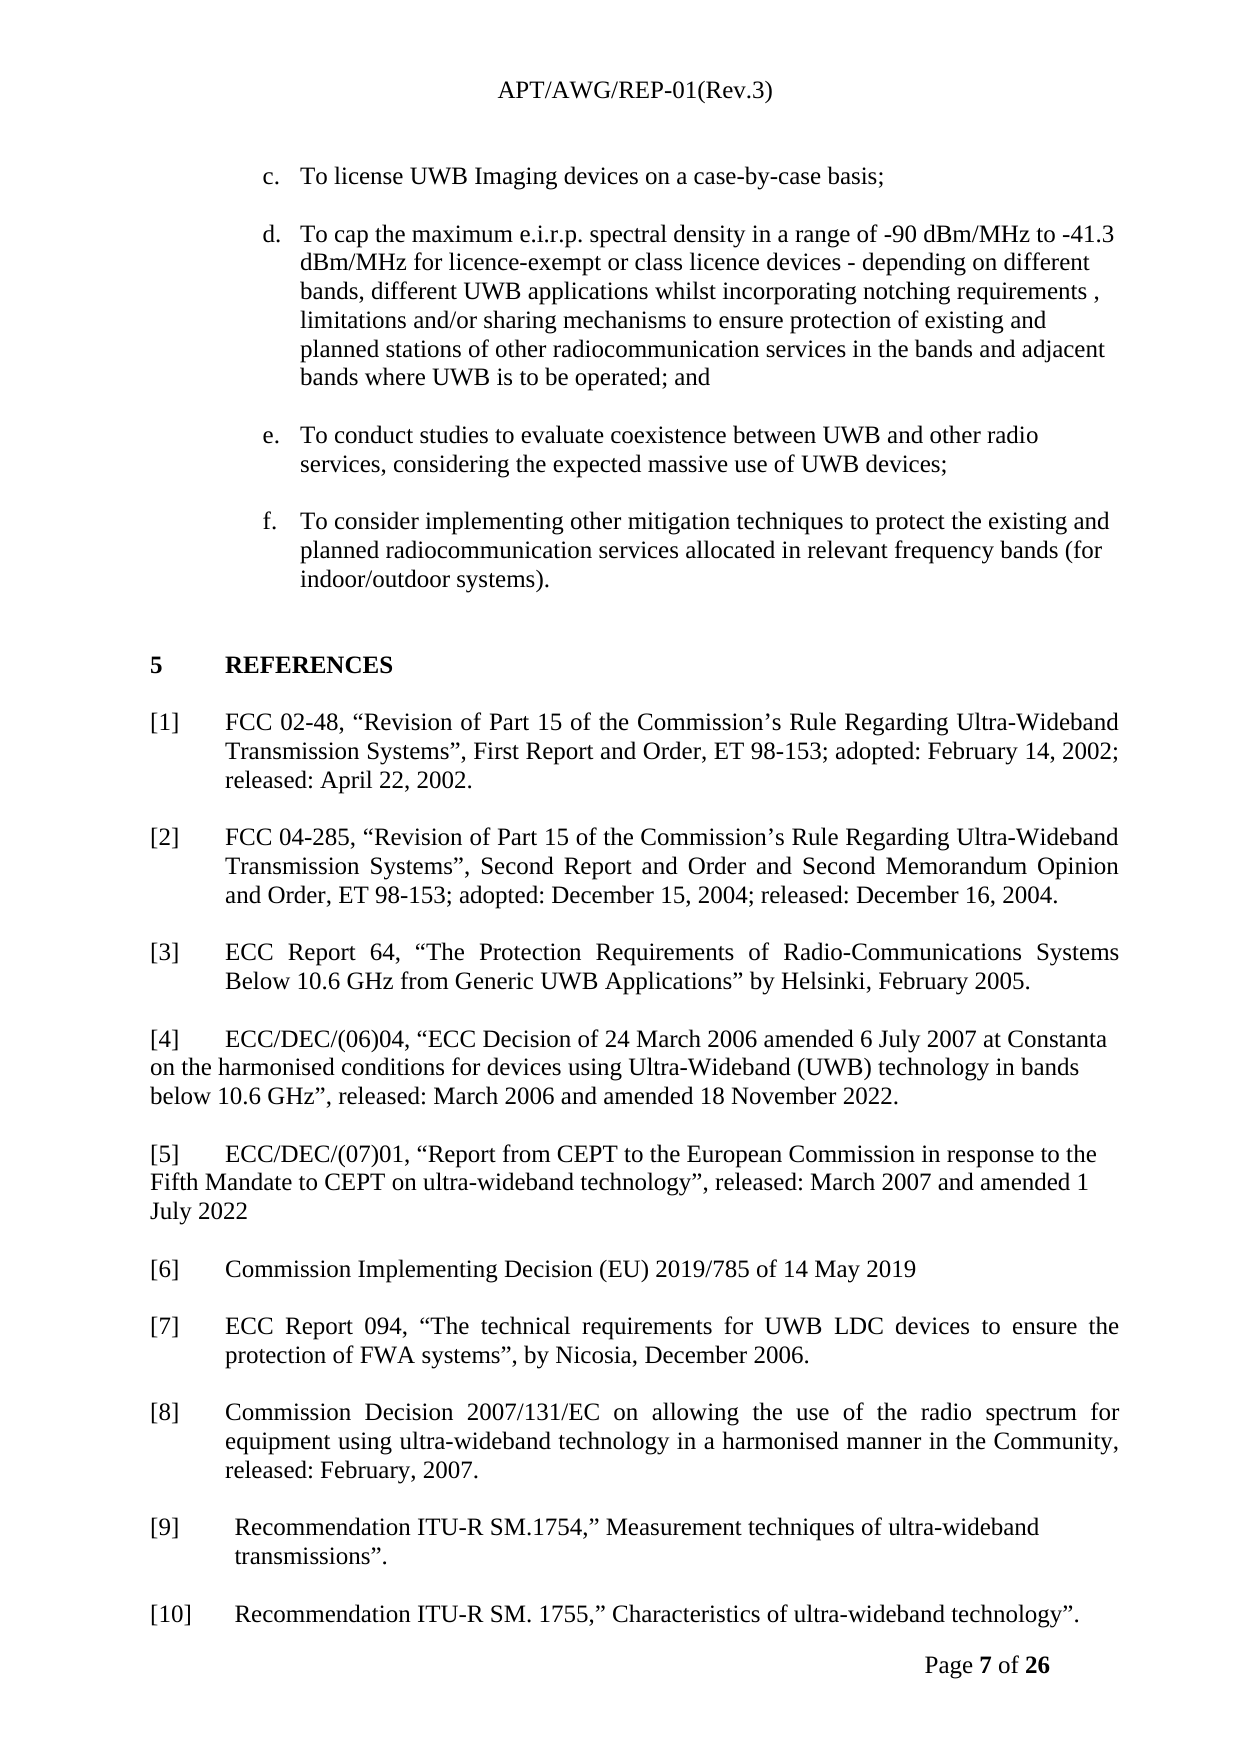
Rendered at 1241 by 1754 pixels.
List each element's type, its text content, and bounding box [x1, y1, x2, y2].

text [6] Commission Implementing Decision (EU) 2019/785 of 14 May 2019 [150, 1254, 1120, 1282]
text [8] Commission Decision 2007/131/EC on allowing the use of the radio spectrum for equipment using ultra-wideband technology in a harmonised manner in the Community, released: February, 2007. [150, 1397, 1120, 1484]
text [7] ECC Report 094, “The technical requirements for UWB LDC devices to ensure the protection of FWA systems”, by Nicosia, December 2006. [150, 1311, 1120, 1369]
list To consider implementing other mitigation techniques to protect the existing and planned radiocommunication services allocated in relevant frequency bands (for indoor/outdoor systems). [262, 506, 1120, 592]
subtitle 5 REFERENCES [150, 650, 1120, 679]
text [1] FCC 02-48, “Revision of Part 15 of the Commission’s Rule Regarding Ultra-Wideband Transmission Systems”, First Report and Order, ET 98-153; adopted: February 14, 2002; released: April 22, 2002. [150, 707, 1120, 794]
text [2] FCC 04-285, “Revision of Part 15 of the Commission’s Rule Regarding Ultra-Wideband Transmission Systems”, Second Report and Order and Second Memorandum Opinion and Order, ET 98-153; adopted: December 15, 2004; released: December 16, 2004. [150, 822, 1120, 909]
text [5] ECC/DEC/(07)01, “Report from CEPT to the European Commission in response to the Fifth Mandate to CEPT on ultra-wideband technology”, released: March 2007 and amended 1 July 2022 [150, 1139, 1120, 1225]
text [4] ECC/DEC/(06)04, “ECC Decision of 24 March 2006 amended 6 July 2007 at Constanta on the harmonised conditions for devices using Ultra-Wideband (UWB) technology in bands below 10.6 GHz”, released: March 2006 and amended 18 November 2022. [150, 1024, 1120, 1110]
text [3] ECC Report 64, “The Protection Requirements of Radio-Communications Systems Below 10.6 GHz from Generic UWB Applications” by Helsinki, February 2005. [150, 937, 1120, 995]
list To cap the maximum e.i.r.p. spectral density in a range of -90 dBm/MHz to -41.3 dBm/MHz for licence-exempt or class licence devices - depending on different bands, different UWB applications whilst incorporating notching requirements , limitations and/or sharing mechanisms to ensure protection of existing and planned stations of other radiocommunication services in the bands and adjacent bands where UWB is to be operated; and [262, 219, 1120, 391]
list To license UWB Imaging devices on a case-by-case basis; [262, 161, 1120, 190]
list To conduct studies to evaluate coexistence between UWB and other radio services, considering the expected massive use of UWB devices; [262, 420, 1120, 477]
text [9] Recommendation ITU-R SM.1754,” Measurement techniques of ultra-wideband transmissions”. [150, 1512, 1120, 1570]
text [10] Recommendation ITU-R SM. 1755,” Characteristics of ultra-wideband technology”. [150, 1599, 1120, 1627]
